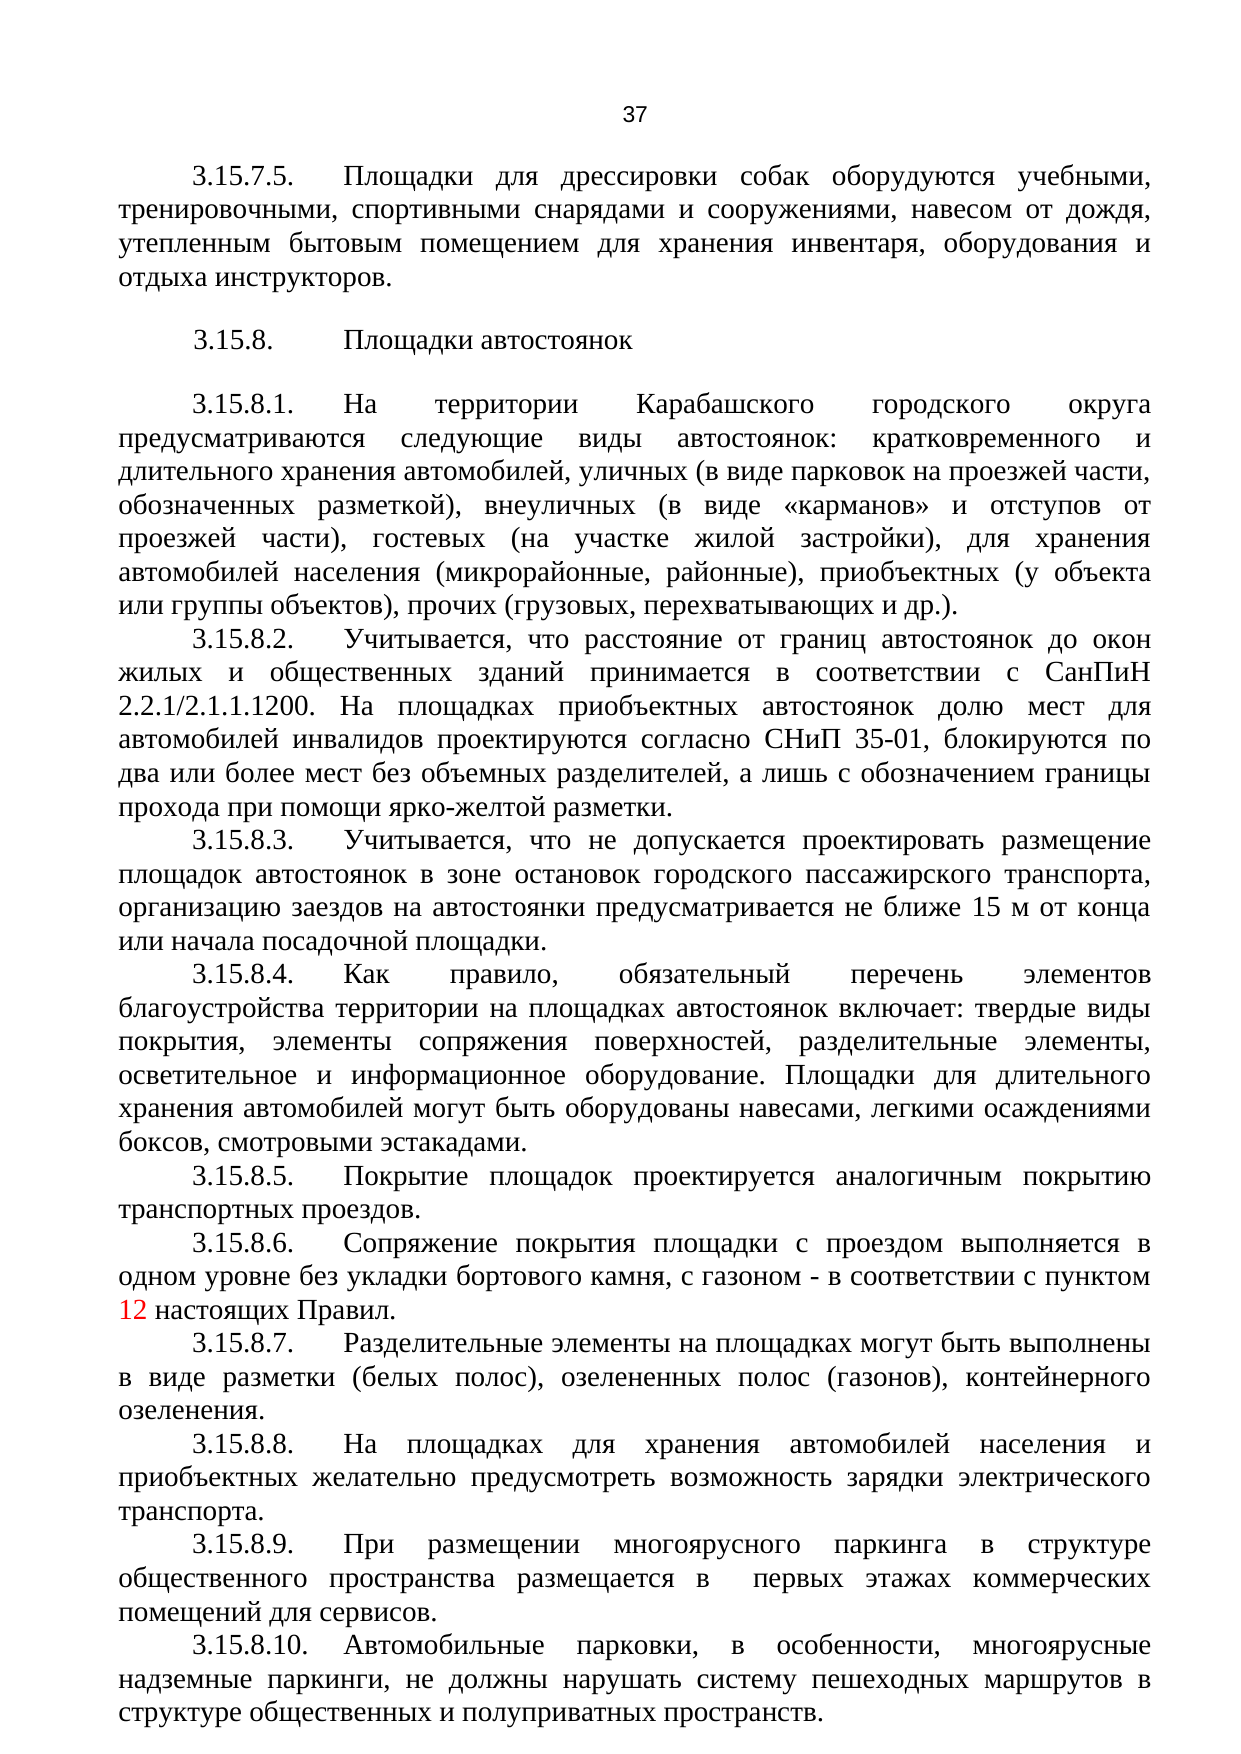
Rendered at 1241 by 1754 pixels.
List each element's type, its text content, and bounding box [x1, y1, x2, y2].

list На площадках для хранения автомобилей населения и приобъектных желательно предусмотреть возможность зарядки электрического транспорта. [118, 1426, 1152, 1527]
list Сопряжение покрытия площадки с проездом выполняется в одном уровне без укладки бортового камня, с газоном - в соответствии с пунктом 12 настоящих Правил. [118, 1225, 1152, 1325]
list Учитывается, что расстояние от границ автостоянок до окон жилых и общественных зданий принимается в соответствии с СанПиН 2.2.1/2.1.1.1200. На площадках приобъектных автостоянок долю мест для автомобилей инвалидов проектируются согласно СНиП 35-01, блокируются по два или более мест без объемных разделителей, а лишь с обозначением границы прохода при помощи ярко-желтой разметки. [118, 621, 1152, 822]
list Площадки автостоянок [118, 322, 1152, 356]
list Учитывается, что не допускается проектировать размещение площадок автостоянок в зоне остановок городского пассажирского транспорта, организацию заездов на автостоянки предусматривается не ближе от конца или начала посадочной площадки. [118, 822, 1152, 956]
list При размещении многоярусного паркинга в структуре общественного пространства размещается в первых этажах коммерческих помещений для сервисов. [118, 1527, 1152, 1627]
list Разделительные элементы на площадках могут быть выполнены в виде разметки (белых полос), озелененных полос (газонов), контейнерного озеленения. [118, 1325, 1152, 1426]
list На территории Карабашского городского округа предусматриваются следующие виды автостоянок: кратковременного и длительного хранения автомобилей, уличных (в виде парковок на проезжей части, обозначенных разметкой), внеуличных (в виде «карманов» и отступов от проезжей части), гостевых (на участке жилой застройки), для хранения автомобилей населения (микрорайонные, районные), приобъектных (у объекта или группы объектов), прочих (грузовых, перехватывающих и др.). [118, 386, 1152, 621]
list Покрытие площадок проектируется аналогичным покрытию транспортных проездов. [118, 1158, 1152, 1225]
list Площадки для дрессировки собак оборудуются учебными, тренировочными, спортивными снарядами и сооружениями, навесом от дождя, утепленным бытовым помещением для хранения инвентаря, оборудования и отдыха инструкторов. [118, 158, 1152, 292]
list Как правило, обязательный перечень элементов благоустройства территории на площадках автостоянок включает: твердые виды покрытия, элементы сопряжения поверхностей, разделительные элементы, осветительное и информационное оборудование. Площадки для длительного хранения автомобилей могут быть оборудованы навесами, легкими осаждениями боксов, смотровыми эстакадами. [118, 956, 1152, 1158]
list Автомобильные парковки, в особенности, многоярусные надземные паркинги, не должны нарушать систему пешеходных маршрутов в структуре общественных и полуприватных пространств. [118, 1627, 1152, 1728]
